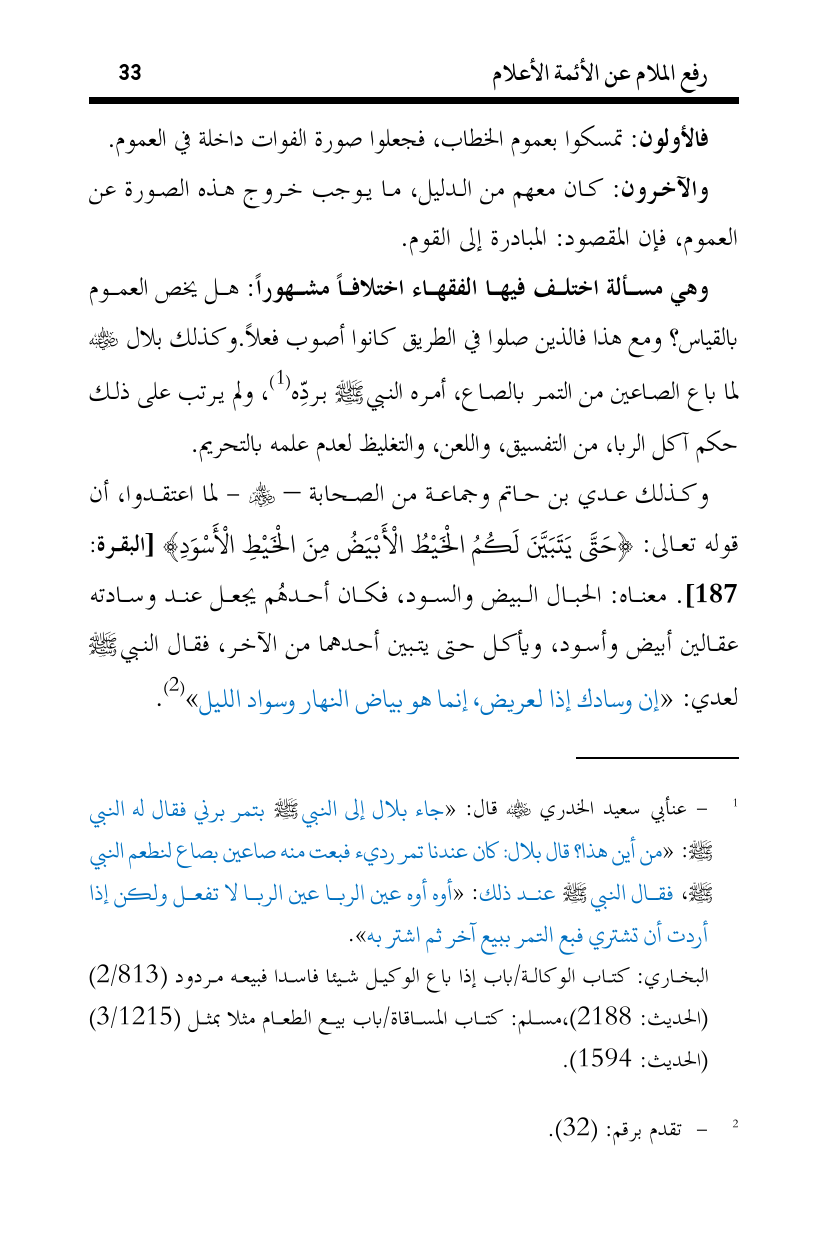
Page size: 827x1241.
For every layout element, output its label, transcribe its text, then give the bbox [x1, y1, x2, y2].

text فالأولون: تمسكوا بعموم الخطاب، فجعلوا صورة الفوات داخلة في العموم. [89, 115, 738, 165]
text وهي مسألة اختلف فيها الفقهاء اختلافاً مشهوراً: هل يخص العموم بالقياس؟ ومع هذا فالذين صلوا في الطريق كانوا أصوب فعلاً.وكذلك بلال س لما باع الصاعين من التمر بالصاع، أمره النبي ج بردِّه()، ولم يرتب على ذلك حكم آكل الربا، من التفسيق، واللعن، والتغليظ لعدم علمه بالتحريم. [89, 264, 738, 470]
text وكذلك عدي بن حاتم وجماعة من الصحابة – ش - لما اعتقدوا، أن قوله تعالى: ﴿حَتَّى يَتَبَيَّنَ لَكُمُ الْخَيْطُ الْأَبْيَضُ مِنَ الْخَيْطِ الْأَسْوَدِ﴾ [البقرة: 187]. معناه: الحبال البيض والسود، فكان أحدهُم يجعل عند وسادته عقالين أبيض وأسود، ويأكل حتى يتبين أحدهما من الآخر، فقال النبي ج لعدي: «إن وسادك إذا لعريض، إنما هو بياض النهار وسواد الليل»(). [89, 470, 738, 727]
text والآخرون: كان معهم من الدليل، ما يوجب خروج هذه الصورة عن العموم، فإن المقصود: المبادرة إلى القوم. [89, 165, 738, 264]
